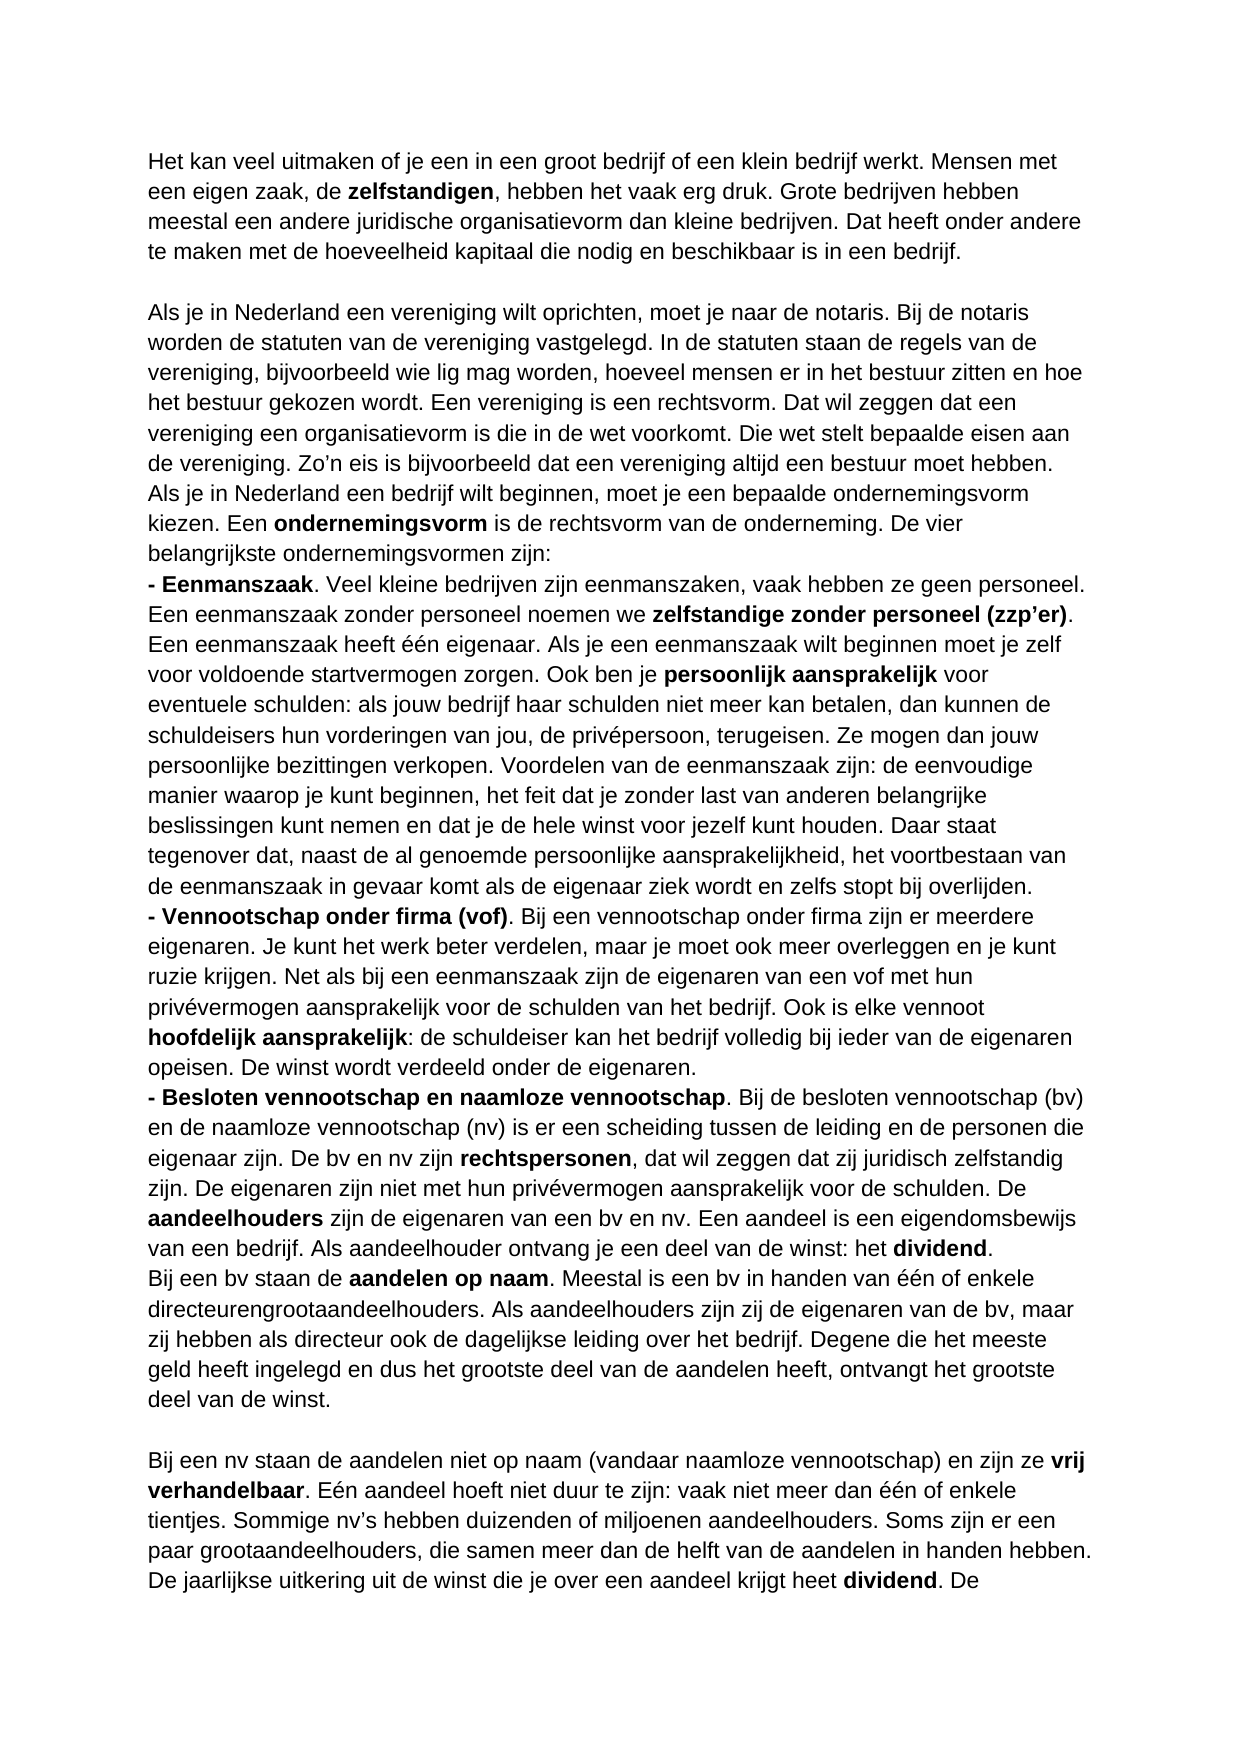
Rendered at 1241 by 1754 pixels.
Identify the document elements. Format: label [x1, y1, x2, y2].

text [148, 148, 1093, 1594]
